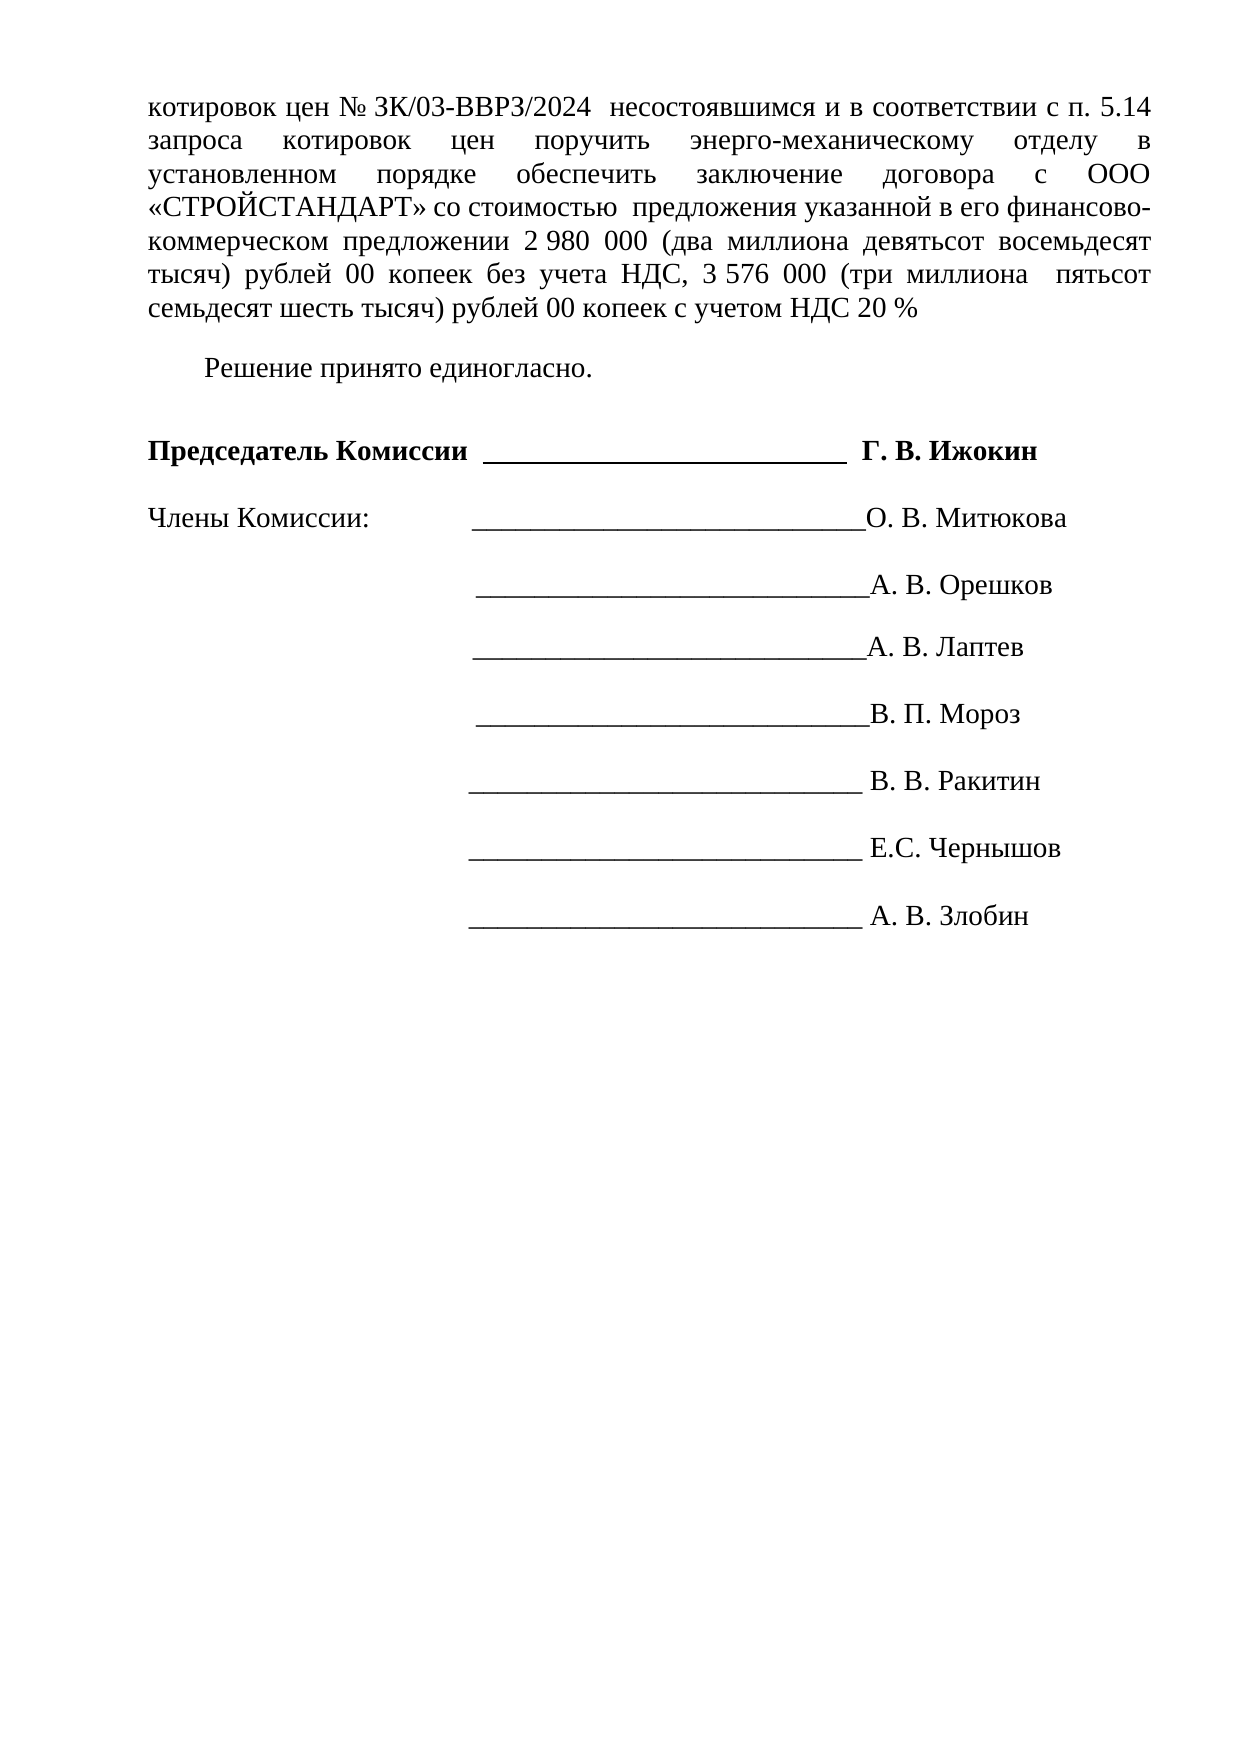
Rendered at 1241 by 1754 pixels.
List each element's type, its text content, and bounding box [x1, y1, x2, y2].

text ___________________________ А. В. Злобин [148, 898, 1152, 931]
text ___________________________А. В. Лаптев [148, 629, 1152, 663]
text ___________________________ В. В. Ракитин [148, 763, 1152, 797]
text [148, 89, 1152, 323]
subtitle ___________________________А. В. Орешков [148, 567, 1152, 601]
text Председатель Комиссии Г. В. Ижокин [148, 433, 1152, 466]
text ___________________________В. П. Мороз [148, 696, 1152, 730]
text ___________________________ Е.С. Чернышов [148, 831, 1152, 864]
text Решение принято единогласно. [148, 357, 1152, 382]
subtitle Члены Комиссии: ___________________________О. В. Митюкова [148, 500, 1152, 533]
